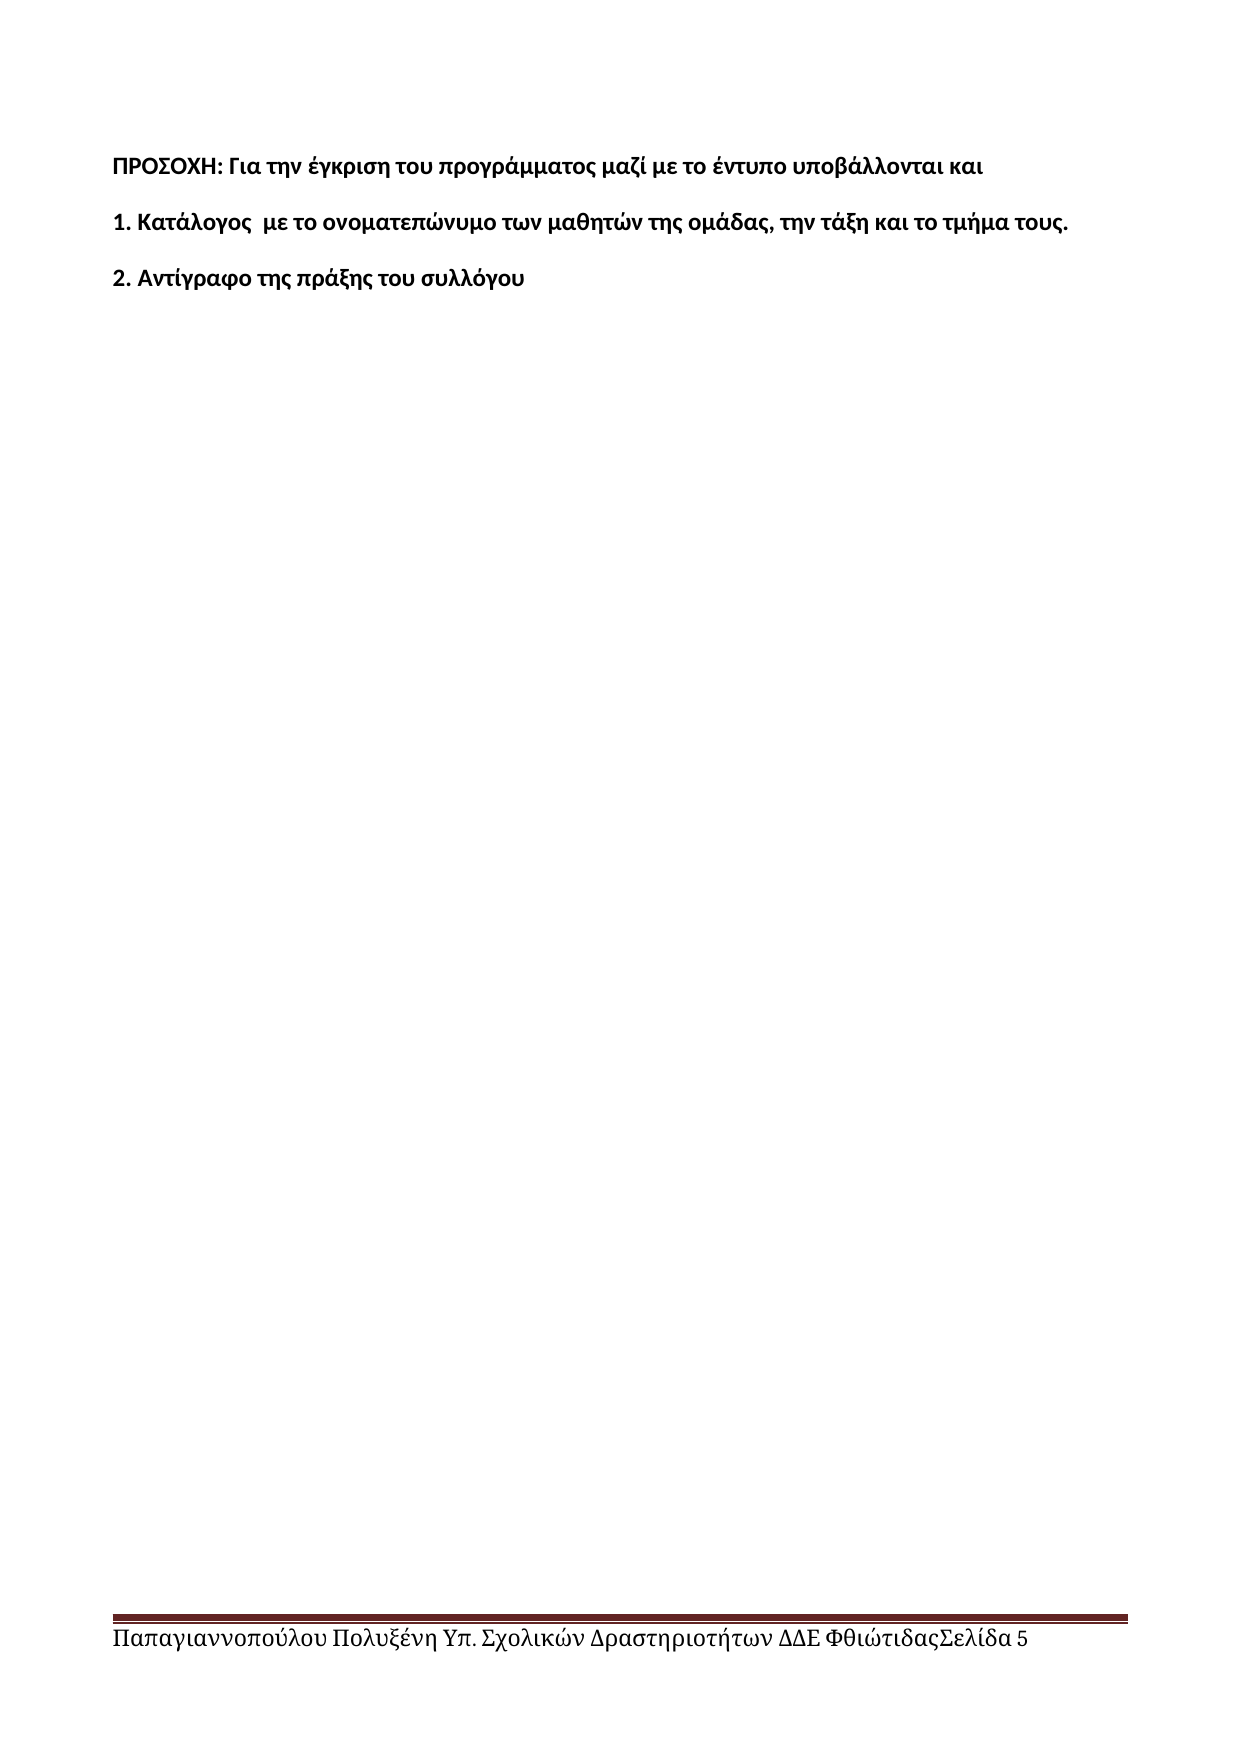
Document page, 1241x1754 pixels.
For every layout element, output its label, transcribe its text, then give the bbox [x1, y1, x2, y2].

text ΠΡΟΣΟΧΗ: Για την έγκριση του προγράμματος μαζί με το έντυπο υποβάλλονται και [112, 150, 1128, 181]
text 1. Κατάλογος με το ονοματεπώνυμο των μαθητών της ομάδας, την τάξη και το τμήμα τους. [112, 206, 1128, 236]
text 2. Αντίγραφο της πράξης του συλλόγου [112, 262, 1128, 292]
